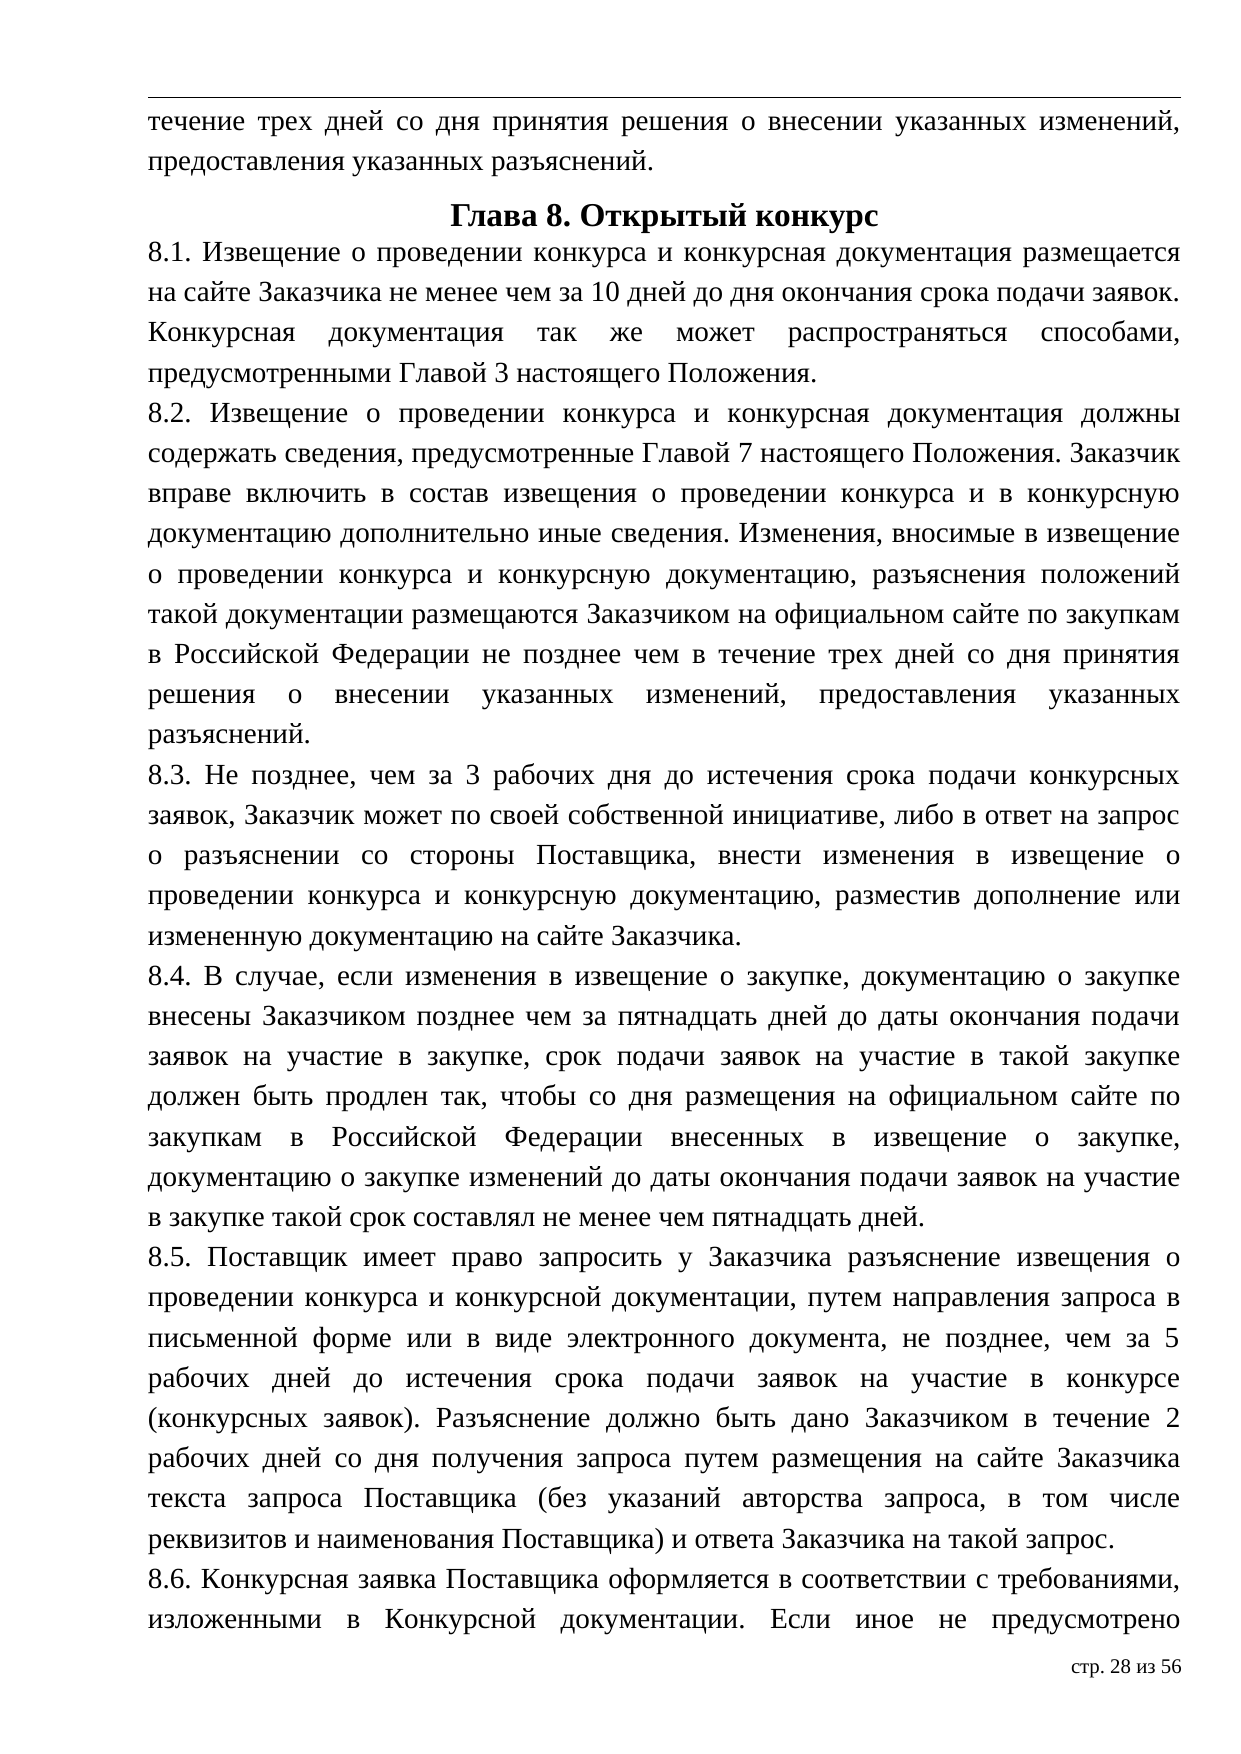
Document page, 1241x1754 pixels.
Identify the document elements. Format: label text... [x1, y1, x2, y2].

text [148, 103, 1181, 177]
text 8.2. Извещение о проведении конкурса и конкурсная документация должны содержать сведения, предусмотренные Главой 7 настоящего Положения. Заказчик вправе включить в состав извещения о проведении конкурса и в конкурсную документацию дополнительно иные сведения. Изменения, вносимые в извещение о проведении конкурса и конкурсную документацию, разъяснения положений такой документации размещаются Заказчиком на официальном сайте по закупкам в Российской Федерации не позднее чем в течение трех дней со дня принятия решения о внесении указанных изменений, предоставления указанных разъяснений. [148, 395, 1181, 750]
text 8.5. Поставщик имеет право запросить у Заказчика разъяснение извещения о проведении конкурса и конкурсной документации, путем направления запроса в письменной форме или в виде электронного документа, не позднее, чем за 5 рабочих дней до истечения срока подачи заявок на участие в конкурсе (конкурсных заявок). Разъяснение должно быть дано Заказчиком в течение 2 рабочих дней со дня получения запроса путем размещения на сайте Заказчика текста запроса Поставщика (без указаний авторства запроса, в том числе реквизитов и наименования Поставщика) и ответа Заказчика на такой запрос. [148, 1239, 1181, 1554]
text 8.1. Извещение о проведении конкурса и конкурсная документация размещается на сайте Заказчика не менее чем за 10 дней до дня окончания срока подачи заявок. Конкурсная документация так же может распространяться способами, предусмотренными Главой 3 настоящего Положения. [148, 234, 1181, 388]
subtitle Глава 8. Открытый конкурс [148, 196, 1181, 234]
text 8.4. В случае, если изменения в извещение о закупке, документацию о закупке внесены Заказчиком позднее чем за пятнадцать дней до даты окончания подачи заявок на участие в закупке, срок подачи заявок на участие в такой закупке должен быть продлен так, чтобы со дня размещения на официальном сайте по закупкам в Российской Федерации внесенных в извещение о закупке, документацию о закупке изменений до даты окончания подачи заявок на участие в закупке такой срок составлял не менее чем пятнадцать дней. [148, 958, 1181, 1233]
text 8.3. Не позднее, чем за 3 рабочих дня до истечения срока подачи конкурсных заявок, Заказчик может по своей собственной инициативе, либо в ответ на запрос о разъяснении со стороны Поставщика, внести изменения в извещение о проведении конкурса и конкурсную документацию, разместив дополнение или измененную документацию на сайте Заказчика. [148, 757, 1181, 951]
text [148, 1561, 1181, 1635]
